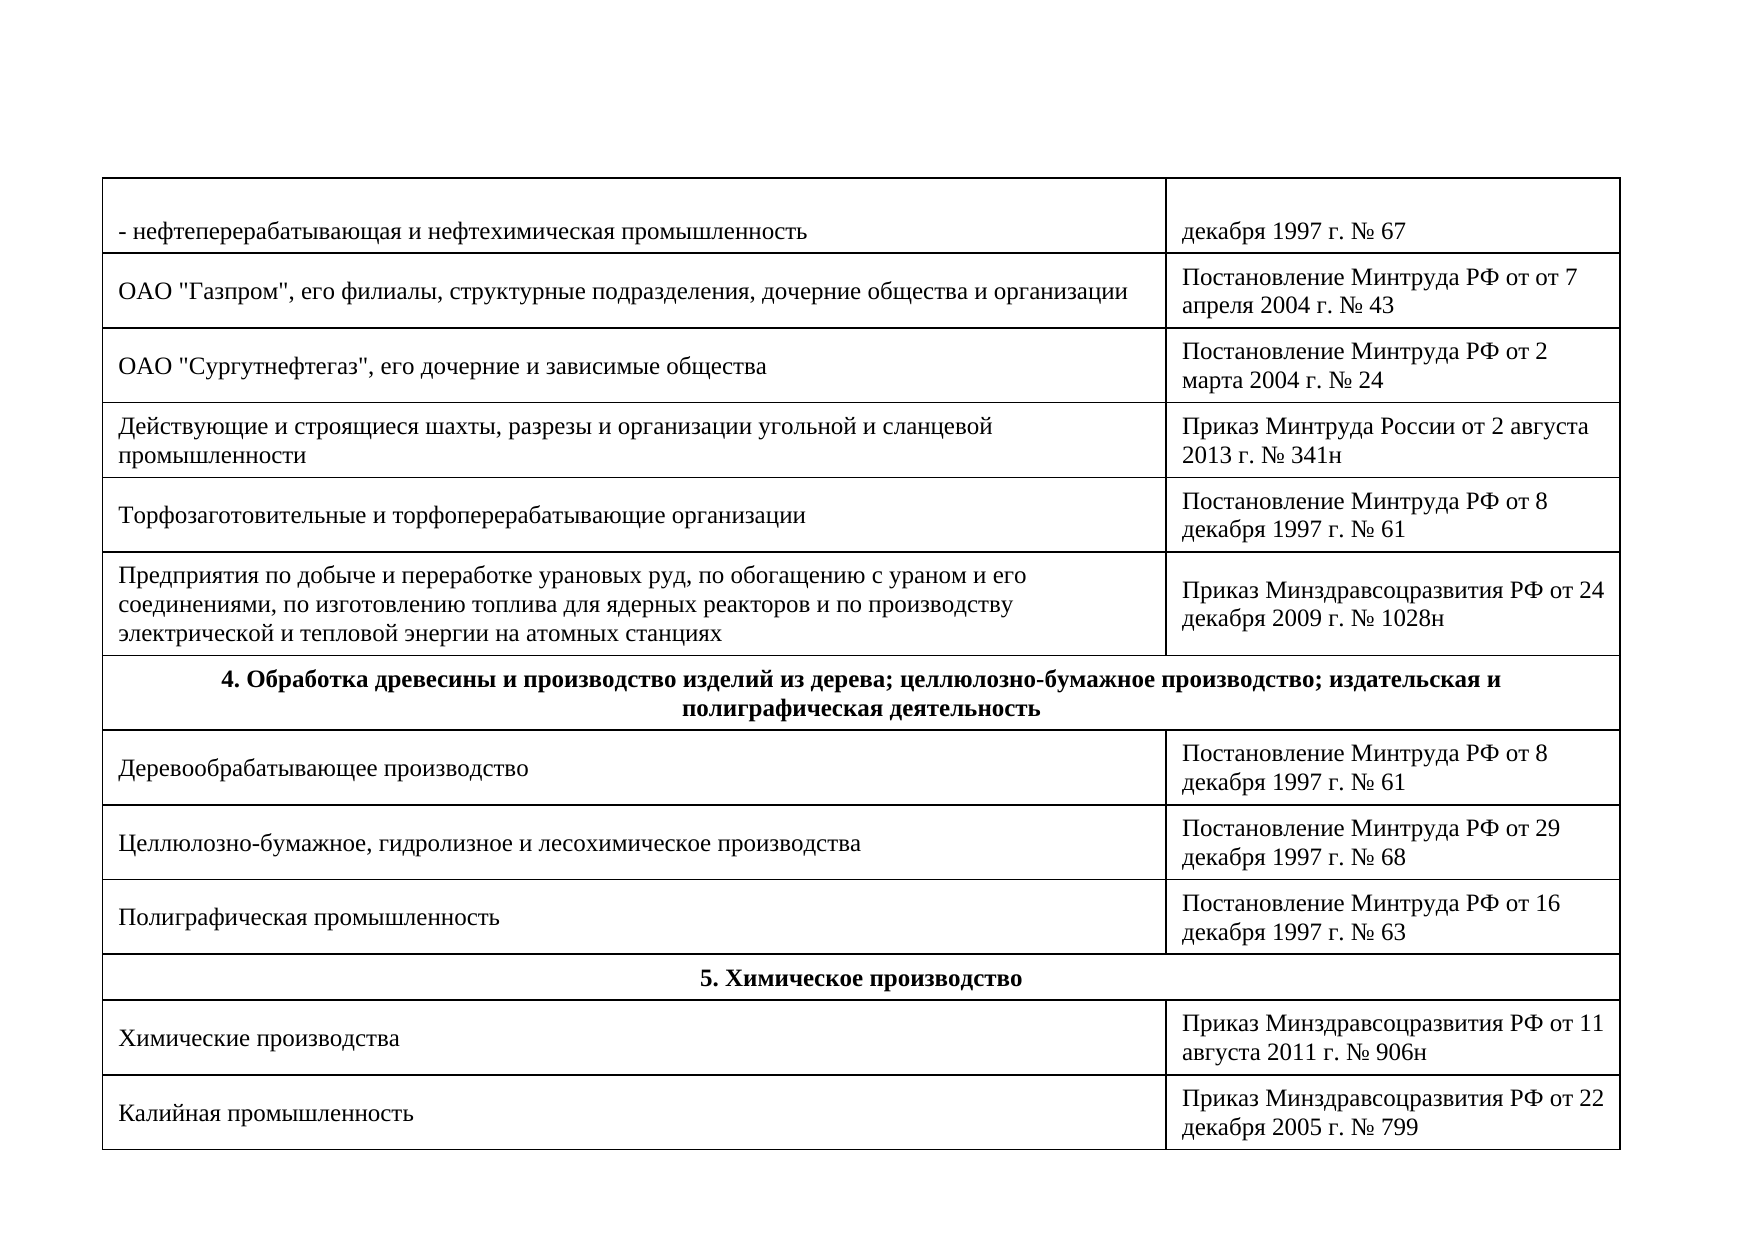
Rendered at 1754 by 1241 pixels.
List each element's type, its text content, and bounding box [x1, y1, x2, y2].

table_cell Постановление Минтруда РФ от от 7 апреля 2004 г. № 43 [1167, 254, 1619, 327]
table_cell Целлюлозно-бумажное, гидролизное и лесохимическое производства [103, 806, 1165, 878]
table_cell Предприятия по добыче и переработке урановых руд, по обогащению с ураном и его соединениями, по изготовлению топлива для ядерных реакторов и по производству электрической и тепловой энергии на атомных станциях [103, 553, 1165, 654]
table_cell Действующие и строящиеся шахты, разрезы и организации угольной и сланцевой промышленности [103, 403, 1165, 476]
table_cell Постановление Минтруда РФ от 29 декабря 1997 г. № 68 [1167, 806, 1619, 878]
table_cell 5. Химическое производство [103, 955, 1619, 999]
table_cell Химические производства [103, 1001, 1165, 1074]
table_cell ОАО "Сургутнефтегаз", его дочерние и зависимые общества [103, 329, 1165, 402]
table_cell Приказ Минздравсоцразвития РФ от 11 августа 2011 г. № 906н [1167, 1001, 1619, 1074]
table_cell Постановление Минтруда РФ от 8 декабря 1997 г. № 61 [1167, 731, 1619, 804]
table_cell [103, 179, 1165, 252]
table_cell Торфозаготовительные и торфоперерабатывающие организации [103, 478, 1165, 551]
table_cell Постановление Минтруда РФ от 2 марта 2004 г. № 24 [1167, 329, 1619, 402]
table_cell 4. Обработка древесины и производство изделий из дерева; целлюлозно-бумажное производство; издательская и полиграфическая деятельность [103, 656, 1619, 729]
table_cell ОАО "Газпром", его филиалы, структурные подразделения, дочерние общества и организации [103, 254, 1165, 327]
table_cell Постановление Минтруда РФ от 16 декабря 1997 г. № 63 [1167, 880, 1619, 953]
table_cell Приказ Минтруда России от 2 августа 2013 г. № 341н [1167, 403, 1619, 476]
table_cell Деревообрабатывающее производство [103, 731, 1165, 804]
table_cell Постановление Минтруда РФ от 8 декабря 1997 г. № 61 [1167, 478, 1619, 551]
table_cell Калийная промышленность [103, 1076, 1165, 1148]
table_cell Приказ Минздравсоцразвития РФ от 22 декабря 2005 г. № 799 [1167, 1076, 1619, 1148]
table_cell Приказ Минздравсоцразвития РФ от 24 декабря 2009 г. № 1028н [1167, 553, 1619, 654]
table_cell Полиграфическая промышленность [103, 880, 1165, 953]
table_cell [1167, 179, 1619, 252]
